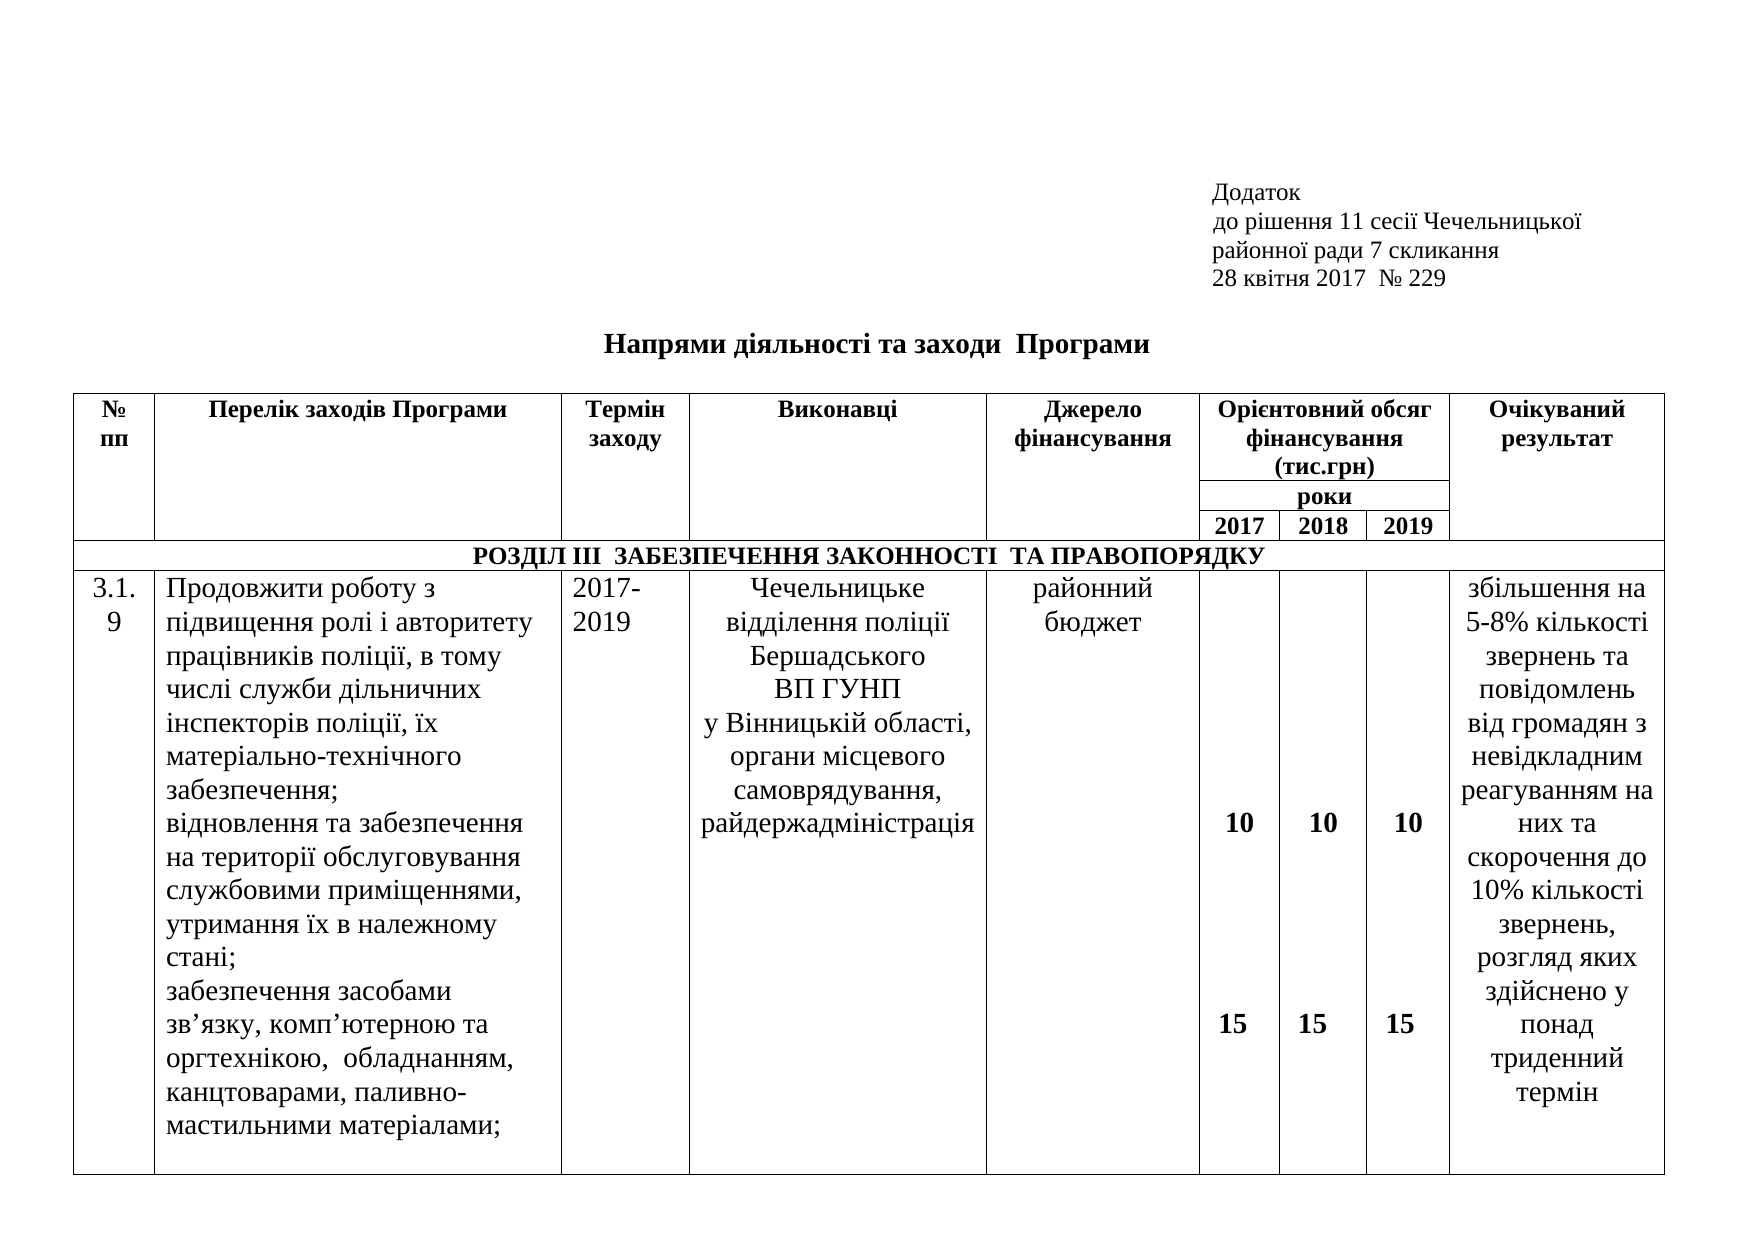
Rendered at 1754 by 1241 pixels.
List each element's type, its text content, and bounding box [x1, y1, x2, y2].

table_cell 2017 [1200, 511, 1279, 540]
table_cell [1450, 571, 1664, 1174]
table_cell 2017-2019 [562, 571, 689, 1174]
table_cell роки [1200, 481, 1449, 510]
table_header Термін заходу [562, 394, 689, 540]
text Додаток [118, 177, 1636, 206]
table_cell 10 15 100 [1200, 571, 1279, 1174]
table_cell РОЗДІЛ ІІІ ЗАБЕЗПЕЧЕННЯ ЗАКОННОСТІ ТА ПРАВОПОРЯДКУ [74, 541, 1664, 569]
table_header Джерело фінансування [987, 394, 1199, 540]
table_cell 2018 [1280, 511, 1366, 540]
text до рішення 11 сесії Чечельницької [118, 206, 1636, 235]
text районної ради 7 скликання [118, 235, 1636, 263]
table_header Перелік заходів Програми [155, 394, 561, 540]
table_cell районний бюджет [987, 571, 1199, 1174]
table_header Очікуваний результат [1450, 394, 1664, 540]
table_header № пп [74, 394, 154, 540]
table_cell 3.1.9 [74, 571, 154, 1174]
text Напрями діяльності та заходи Програми [118, 326, 1636, 359]
table_header Орієнтовний обсяг фінансування (тис.грн) [1200, 394, 1449, 480]
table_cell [690, 571, 986, 1174]
text 28 квітня 2017 № 229 [118, 263, 1636, 292]
table_header Виконавці [690, 394, 986, 540]
table_cell 2019 [1367, 511, 1449, 540]
table_cell 10 15 [1367, 571, 1449, 1174]
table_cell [155, 571, 561, 1174]
table_cell 10 15 [1280, 571, 1366, 1174]
